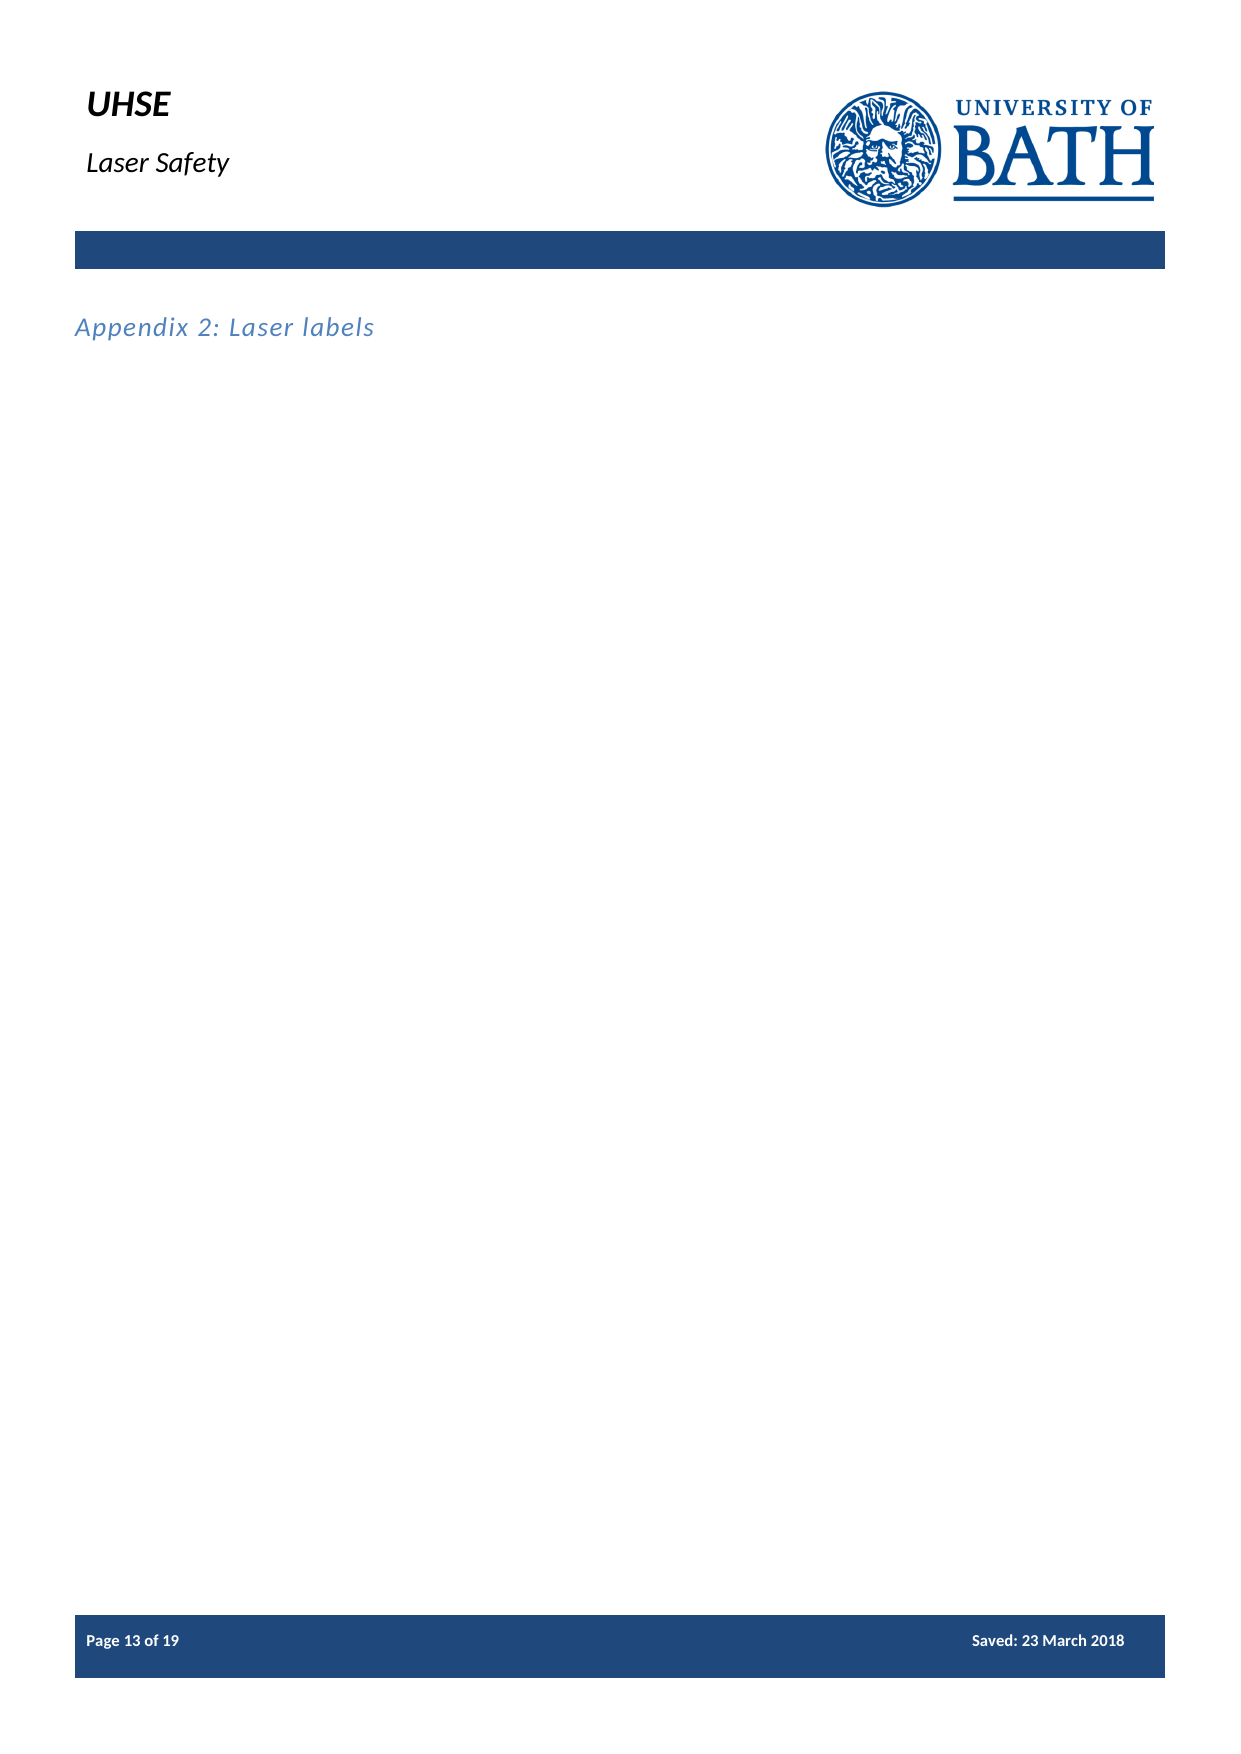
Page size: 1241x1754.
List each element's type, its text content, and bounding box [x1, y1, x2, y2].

subtitle Appendix 2: Laser labels [75, 310, 1165, 343]
picture [813, 80, 1154, 219]
